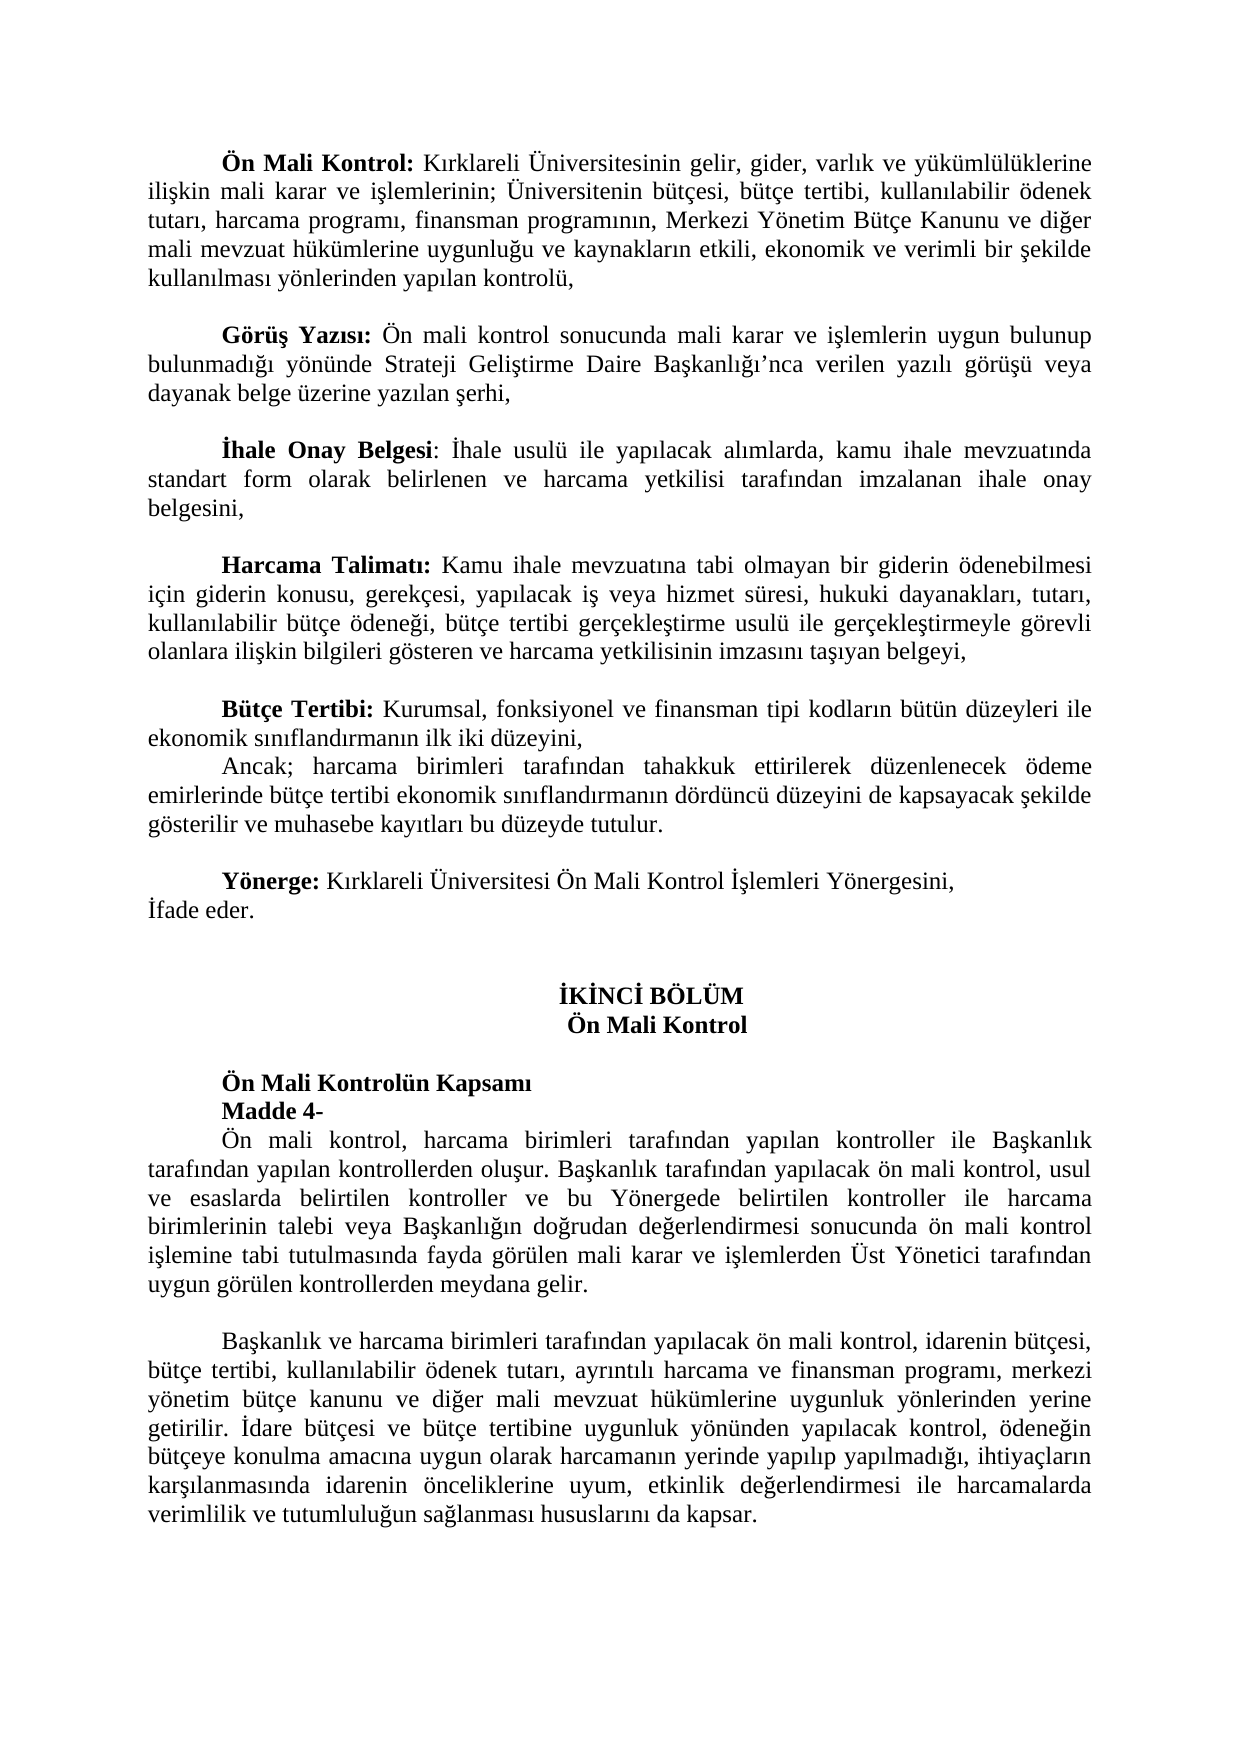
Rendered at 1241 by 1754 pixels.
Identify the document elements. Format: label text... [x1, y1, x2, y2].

text Ön Mali Kontrolün Kapsamı [148, 1068, 1093, 1096]
text Başkanlık ve harcama birimleri tarafından yapılacak ön mali kontrol, idarenin bütçesi, bütçe tertibi, kullanılabilir ödenek tutarı, ayrıntılı harcama ve finansman programı, merkezi yönetim bütçe kanunu ve diğer mali mevzuat hükümlerine uygunluk yönlerinden yerine getirilir. İdare bütçesi ve bütçe tertibine uygunluk yönünden yapılacak kontrol, ödeneğin bütçeye konulma amacına uygun olarak harcamanın yerinde yapılıp yapılmadığı, ihtiyaçların karşılanmasında idarenin önceliklerine uyum, etkinlik değerlendirmesi ile harcamalarda verimlilik ve tutumluluğun sağlanması hususlarını da kapsar. [148, 1326, 1093, 1528]
text İhale Onay Belgesi: İhale usulü ile yapılacak alımlarda, kamu ihale mevzuatında standart form olarak belirlenen ve harcama yetkilisi tarafından imzalanan ihale onay belgesini, [148, 435, 1093, 521]
text İKİNCİ BÖLÜM [148, 981, 1093, 1010]
text Bütçe Tertibi: Kurumsal, fonksiyonel ve finansman tipi kodların bütün düzeyleri ile ekonomik sınıflandırmanın ilk iki düzeyini, [148, 694, 1093, 751]
text İfade eder. [148, 895, 1093, 924]
text Görüş Yazısı: Ön mali kontrol sonucunda mali karar ve işlemlerin uygun bulunup bulunmadığı yönünde Strateji Geliştirme Daire Başkanlığı’nca verilen yazılı görüşü veya dayanak belge üzerine yazılan şerhi, [148, 320, 1093, 406]
text Madde 4- [148, 1096, 1093, 1125]
text Ön Mali Kontrol: Kırklareli Üniversitesinin gelir, gider, varlık ve yükümlülüklerine ilişkin mali karar ve işlemlerinin; Üniversitenin bütçesi, bütçe tertibi, kullanılabilir ödenek tutarı, harcama programı, finansman programının, Merkezi Yönetim Bütçe Kanunu ve diğer mali mevzuat hükümlerine uygunluğu ve kaynakların etkili, ekonomik ve verimli bir şekilde kullanılması yönlerinden yapılan kontrolü, [148, 148, 1093, 291]
text Yönerge: Kırklareli Üniversitesi Ön Mali Kontrol İşlemleri Yönergesini, [148, 866, 1093, 895]
text Ön mali kontrol, harcama birimleri tarafından yapılan kontroller ile Başkanlık tarafından yapılan kontrollerden oluşur. Başkanlık tarafından yapılacak ön mali kontrol, usul ve esaslarda belirtilen kontroller ve bu Yönergede belirtilen kontroller ile harcama birimlerinin talebi veya Başkanlığın doğrudan değerlendirmesi sonucunda ön mali kontrol işlemine tabi tutulmasında fayda görülen mali karar ve işlemlerden Üst Yönetici tarafından uygun görülen kontrollerden meydana gelir. [148, 1125, 1093, 1298]
text Harcama Talimatı: Kamu ihale mevzuatına tabi olmayan bir giderin ödenebilmesi için giderin konusu, gerekçesi, yapılacak iş veya hizmet süresi, hukuki dayanakları, tutarı, kullanılabilir bütçe ödeneği, bütçe tertibi gerçekleştirme usulü ile gerçekleştirmeyle görevli olanlara ilişkin bilgileri gösteren ve harcama yetkilisinin imzasını taşıyan belgeyi, [148, 550, 1093, 665]
text Ancak; harcama birimleri tarafından tahakkuk ettirilerek düzenlenecek ödeme emirlerinde bütçe tertibi ekonomik sınıflandırmanın dördüncü düzeyini de kapsayacak şekilde gösterilir ve muhasebe kayıtları bu düzeyde tutulur. [148, 751, 1093, 838]
text Ön Mali Kontrol [148, 1010, 1093, 1039]
